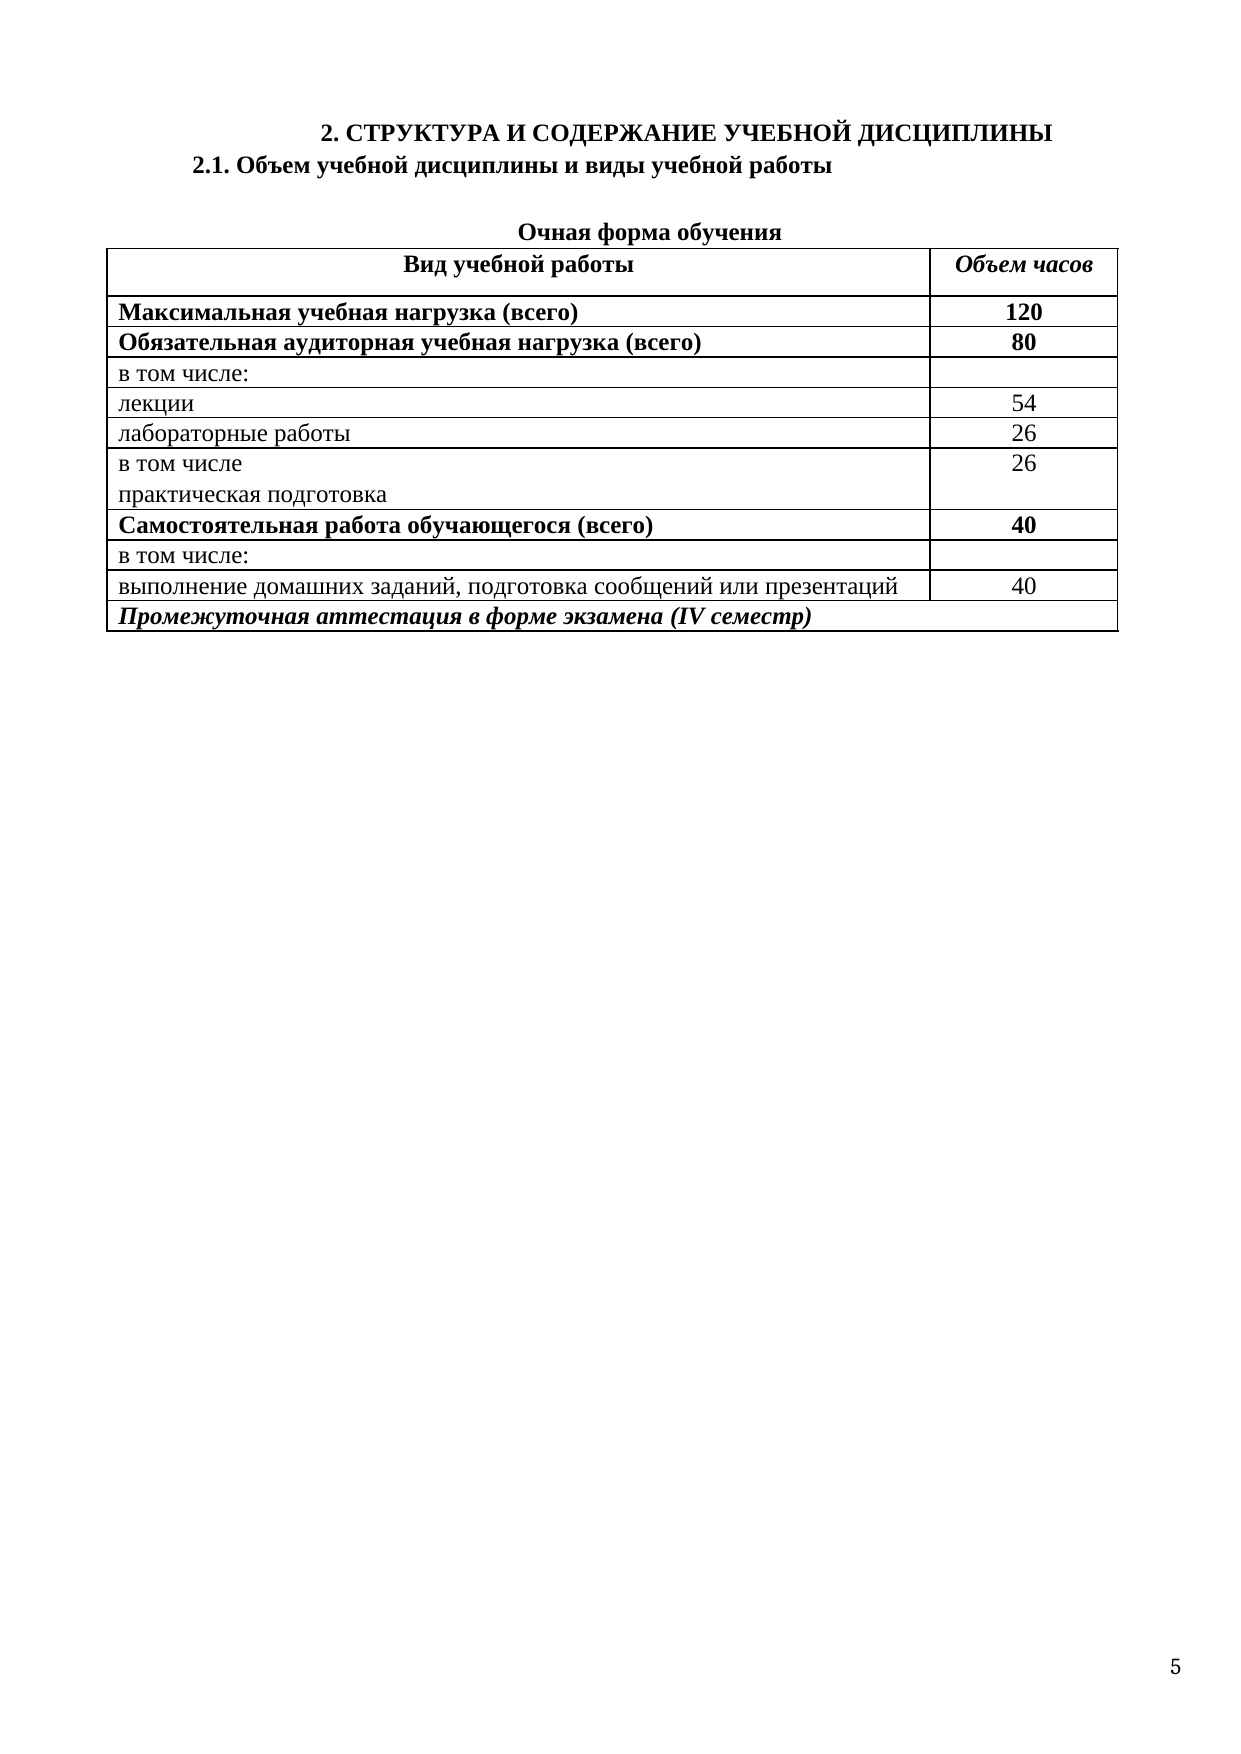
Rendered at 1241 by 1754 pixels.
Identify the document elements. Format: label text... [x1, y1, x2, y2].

text 2.1. Объем учебной дисциплины и виды учебной работы [118, 147, 1181, 180]
table_cell в том числе практическая подготовка [108, 449, 929, 509]
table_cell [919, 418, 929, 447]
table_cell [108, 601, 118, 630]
text Очная форма обучения [118, 214, 1181, 247]
table_header Объем часов [931, 249, 1117, 295]
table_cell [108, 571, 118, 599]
text 2. СТРУКТУРА И СОДЕРЖАНИЕ УЧЕБНОЙ ДИСЦИПЛИНЫ [118, 118, 1181, 147]
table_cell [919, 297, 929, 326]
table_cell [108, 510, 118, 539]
table_cell 26 [931, 449, 1117, 509]
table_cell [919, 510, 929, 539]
table_cell [1106, 541, 1117, 569]
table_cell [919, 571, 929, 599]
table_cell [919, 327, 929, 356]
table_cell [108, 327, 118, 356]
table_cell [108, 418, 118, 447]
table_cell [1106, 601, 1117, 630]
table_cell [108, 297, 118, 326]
table_cell [931, 541, 941, 569]
table_cell [931, 358, 941, 386]
table_cell [1106, 358, 1117, 386]
table_header Вид учебной работы [108, 249, 929, 295]
